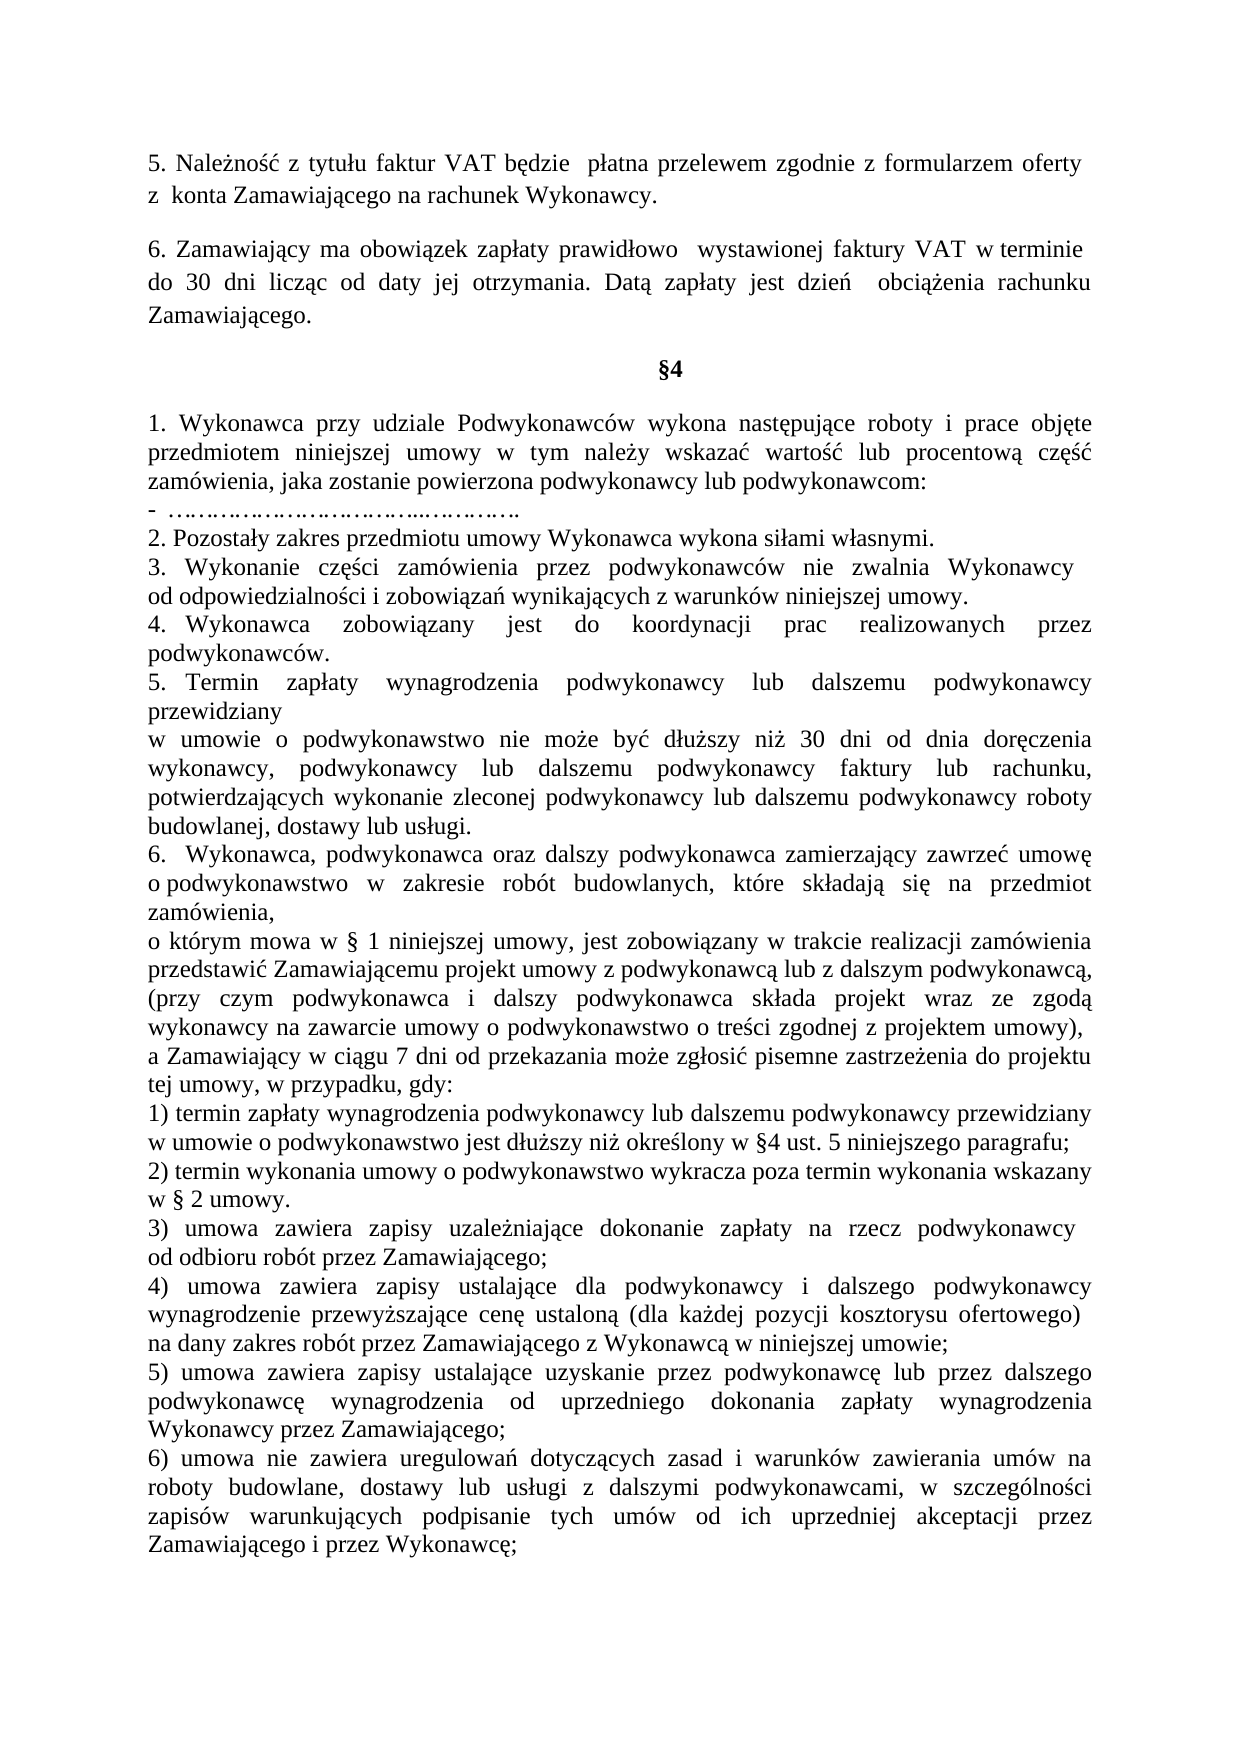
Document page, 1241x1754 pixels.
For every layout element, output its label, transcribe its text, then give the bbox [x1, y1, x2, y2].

list 2. Pozostały zakres przedmiotu umowy Wykonawca wykona siłami własnymi. [148, 523, 1093, 552]
text §4 [248, 354, 1093, 383]
list 3. Wykonanie części zamówienia przez podwykonawców nie zwalnia Wykonawcy od odpowiedzialności i zobowiązań wynikających z warunków niniejszej umowy. [148, 552, 1093, 609]
list 3) umowa zawiera zapisy uzależniające dokonanie zapłaty na rzecz podwykonawcy od odbioru robót przez Zamawiającego; [148, 1213, 1093, 1271]
list Wykonawca zobowiązany jest do koordynacji prac realizowanych przez podwykonawców. [148, 609, 1093, 667]
list - ……………………………..…………. [148, 494, 1093, 523]
list 1. Wykonawca przy udziale Podwykonawców wykona następujące roboty i prace objęte przedmiotem niniejszej umowy w tym należy wskazać wartość lub procentową część zamówienia, jaka zostanie powierzona podwykonawcy lub podwykonawcom: [148, 408, 1093, 494]
list 2) termin wykonania umowy o podwykonawstwo wykracza poza termin wykonania wskazany w § 2 umowy. [148, 1156, 1093, 1213]
list 5) umowa zawiera zapisy ustalające uzyskanie przez podwykonawcę lub przez dalszego podwykonawcę wynagrodzenia od uprzedniego dokonania zapłaty wynagrodzenia Wykonawcy przez Zamawiającego; [148, 1357, 1093, 1443]
list 6) umowa nie zawiera uregulowań dotyczących zasad i warunków zawierania umów na roboty budowlane, dostawy lub usługi z dalszymi podwykonawcami, w szczególności zapisów warunkujących podpisanie tych umów od ich uprzedniej akceptacji przez Zamawiającego i przez Wykonawcę; [148, 1443, 1093, 1558]
list 4) umowa zawiera zapisy ustalające dla podwykonawcy i dalszego podwykonawcy wynagrodzenie przewyższające cenę ustaloną (dla każdej pozycji kosztorysu ofertowego) na dany zakres robót przez Zamawiającego z Wykonawcą w niniejszej umowie; [148, 1271, 1093, 1357]
text 5. Należność z tytułu faktur VAT będzie płatna przelewem zgodnie z formularzem oferty z konta Zamawiającego na rachunek Wykonawcy. [148, 148, 1093, 209]
list Termin zapłaty wynagrodzenia podwykonawcy lub dalszemu podwykonawcy przewidziany w umowie o podwykonawstwo nie może być dłuższy niż 30 dni od dnia doręczenia wykonawcy, podwykonawcy lub dalszemu podwykonawcy faktury lub rachunku, potwierdzających wykonanie zleconej podwykonawcy lub dalszemu podwykonawcy roboty budowlanej, dostawy lub usługi. [148, 667, 1093, 839]
list 1) termin zapłaty wynagrodzenia podwykonawcy lub dalszemu podwykonawcy przewidziany w umowie o podwykonawstwo jest dłuższy niż określony w §4 ust. 5 niniejszego paragrafu; [148, 1098, 1093, 1156]
text 6. Zamawiający ma obowiązek zapłaty prawidłowo wystawionej faktury VAT w terminie do 30 dni licząc od daty jej otrzymania. Datą zapłaty jest dzień obciążenia rachunku Zamawiającego. [148, 234, 1093, 329]
list Wykonawca, podwykonawca oraz dalszy podwykonawca zamierzający zawrzeć umowę o podwykonawstwo w zakresie robót budowlanych, które składają się na przedmiot zamówienia, o którym mowa w § 1 niniejszej umowy, jest zobowiązany w trakcie realizacji zamówienia przedstawić Zamawiającemu projekt umowy z podwykonawcą lub z dalszym podwykonawcą, (przy czym podwykonawca i dalszy podwykonawca składa projekt wraz ze zgodą wykonawcy na zawarcie umowy o podwykonawstwo o treści zgodnej z projektem umowy), a Zamawiający w ciągu 7 dni od przekazania może zgłosić pisemne zastrzeżenia do projektu tej umowy, w przypadku, gdy: [148, 839, 1093, 1098]
